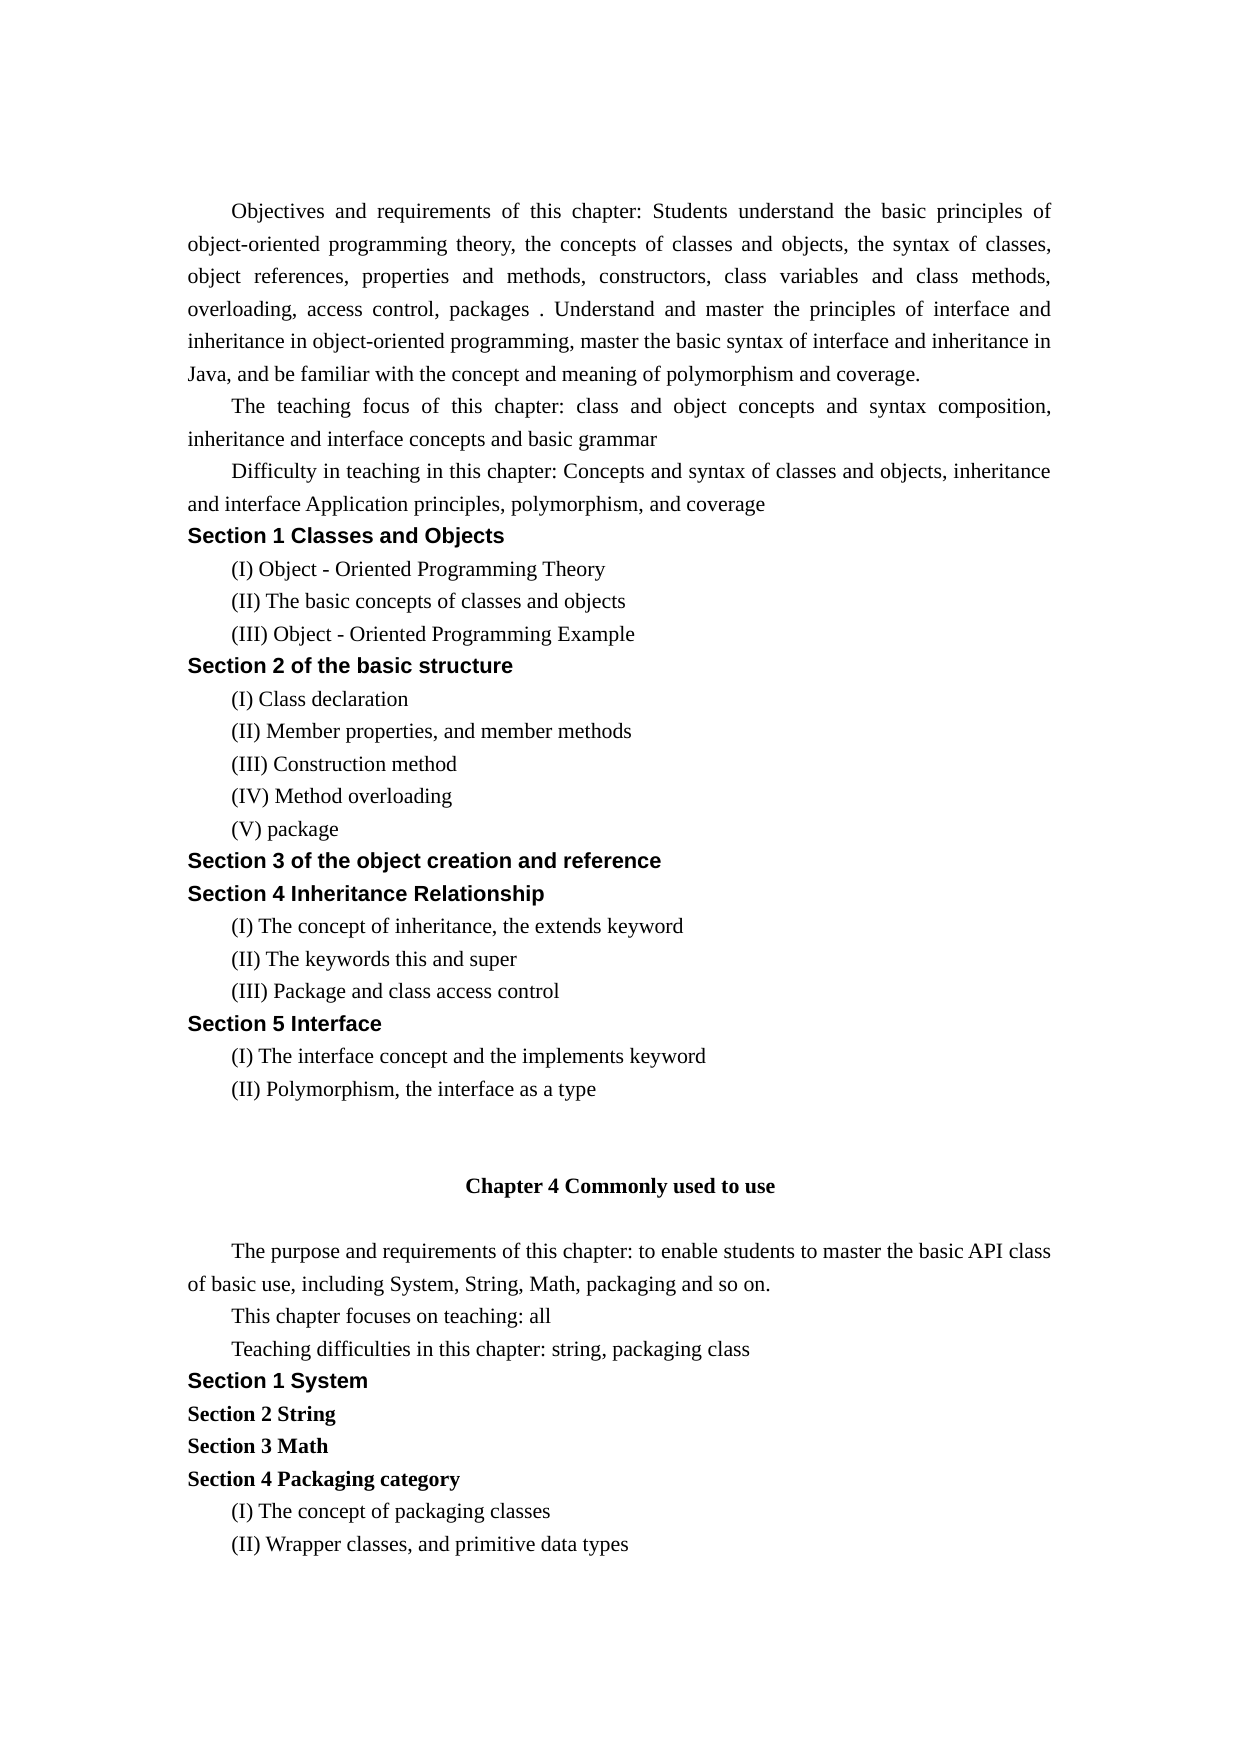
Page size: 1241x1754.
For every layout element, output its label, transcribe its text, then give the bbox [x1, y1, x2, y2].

text (II) Polymorphism, the interface as a type [187, 1072, 1053, 1104]
text This chapter focuses on teaching: all [187, 1299, 1053, 1332]
text (II) The keywords this and super [187, 942, 1053, 974]
text Section 1 System [187, 1364, 1053, 1397]
text The teaching focus of this chapter: class and object concepts and syntax composition, inheritance and interface concepts and basic grammar [187, 389, 1053, 454]
text Section 5 Interface [187, 1007, 1053, 1039]
text Section 2 String [187, 1397, 1053, 1429]
text (III) Package and class access control [187, 974, 1053, 1007]
text Teaching difficulties in this chapter: string, packaging class [187, 1332, 1053, 1364]
text (II) Member properties, and member methods [187, 714, 1053, 747]
text (I) The interface concept and the implements keyword [187, 1039, 1053, 1072]
text (III) Construction method [187, 747, 1053, 779]
text The purpose and requirements of this chapter: to enable students to master the basic API class of basic use, including System, String, Math, packaging and so on. [187, 1234, 1053, 1299]
text Section 2 of the basic structure [187, 649, 1053, 682]
text Section 4 Packaging category [187, 1462, 1053, 1494]
text (I) Object - Oriented Programming Theory [187, 552, 1053, 584]
text (I) Class declaration [187, 682, 1053, 714]
text (I) The concept of inheritance, the extends keyword [187, 909, 1053, 942]
text (II) The basic concepts of classes and objects [187, 584, 1053, 617]
text (I) The concept of packaging classes [187, 1494, 1053, 1527]
text (II) Wrapper classes, and primitive data types [187, 1527, 1053, 1559]
text Section 1 Classes and Objects [187, 519, 1053, 552]
text (V) package [187, 812, 1053, 844]
text Objectives and requirements of this chapter: Students understand the basic principles of object-oriented programming theory, the concepts of classes and objects, the syntax of classes, object references, properties and methods, constructors, class variables and class methods, overloading, access control, packages . Understand and master the principles of interface and inheritance in object-oriented programming, master the basic syntax of interface and inheritance in Java, and be familiar with the concept and meaning of polymorphism and coverage. [187, 194, 1053, 389]
text (III) Object - Oriented Programming Example [187, 617, 1053, 649]
text (IV) Method overloading [187, 779, 1053, 812]
text Section 3 Math [187, 1429, 1053, 1462]
text Section 4 Inheritance Relationship [187, 877, 1053, 909]
text Section 3 of the object creation and reference [187, 844, 1053, 877]
text Difficulty in teaching in this chapter: Concepts and syntax of classes and objects, inheritance and interface Application principles, polymorphism, and coverage [187, 454, 1053, 519]
text Chapter 4 Commonly used to use [187, 1169, 1053, 1202]
